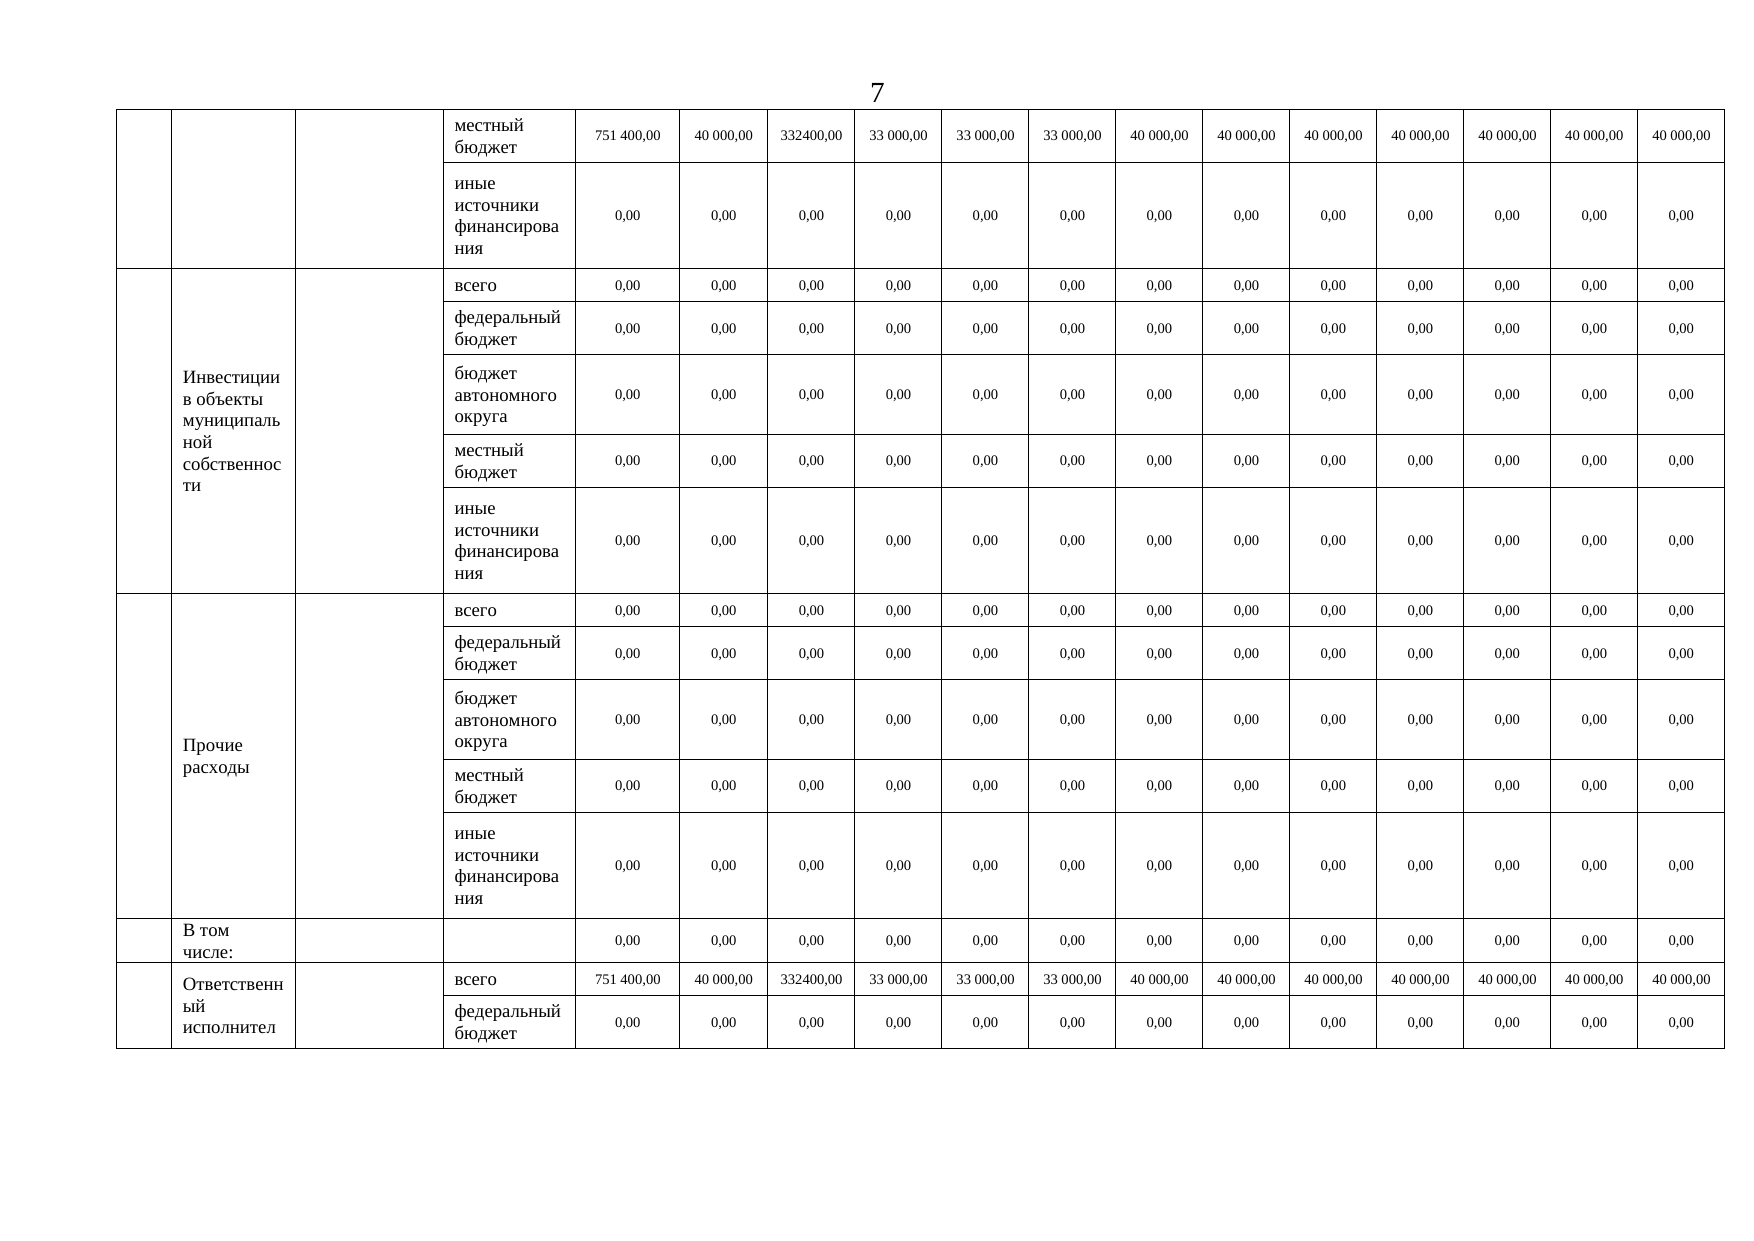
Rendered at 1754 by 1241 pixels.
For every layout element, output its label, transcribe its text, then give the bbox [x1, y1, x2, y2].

table_cell 0,00 [1203, 355, 1289, 433]
table_cell 0,00 [576, 919, 679, 962]
table_cell 0,00 [576, 355, 679, 433]
table_cell 0,00 [576, 302, 679, 354]
table_cell 0,00 [1290, 813, 1376, 918]
table_cell 33 000,00 [855, 963, 941, 995]
table_cell 0,00 [680, 269, 767, 301]
table_cell 0,00 [1029, 163, 1115, 268]
table_cell 0,00 [1551, 435, 1637, 487]
table_cell 0,00 [1464, 627, 1550, 679]
table_cell 0,00 [1116, 488, 1202, 593]
table_cell Ответственный исполнитель (управление по кадрам и делопроизводству администрации города Покачи) [172, 963, 295, 1048]
table_cell 0,00 [576, 680, 679, 758]
table_cell 0,00 [1029, 627, 1115, 679]
table_cell 0,00 [1290, 680, 1376, 758]
table_cell 0,00 [1551, 813, 1637, 918]
table_cell 0,00 [942, 355, 1028, 433]
table_cell 40 000,00 [1551, 110, 1637, 162]
table_cell 0,00 [1551, 919, 1637, 962]
table_cell местный бюджет [444, 760, 575, 812]
table_cell 0,00 [1290, 163, 1376, 268]
table_cell 0,00 [1203, 680, 1289, 758]
table_cell 0,00 [768, 996, 854, 1048]
table_cell 0,00 [1638, 760, 1724, 812]
table_cell 0,00 [1029, 919, 1115, 962]
table_cell 0,00 [1203, 163, 1289, 268]
table_cell бюджет автономного округа [444, 680, 575, 758]
table_cell 0,00 [576, 163, 679, 268]
table_cell 0,00 [1290, 269, 1376, 301]
table_cell 0,00 [680, 355, 767, 433]
table_cell 0,00 [1377, 302, 1463, 354]
table_cell 0,00 [855, 269, 941, 301]
table_cell 0,00 [680, 627, 767, 679]
table_cell 0,00 [680, 680, 767, 758]
table_cell 0,00 [1551, 627, 1637, 679]
table_cell 0,00 [680, 488, 767, 593]
table_cell 0,00 [942, 680, 1028, 758]
table_cell 0,00 [1203, 594, 1289, 626]
table_cell 0,00 [1638, 680, 1724, 758]
table_cell 0,00 [1377, 435, 1463, 487]
table_cell 751 400,00 [576, 963, 679, 995]
table_cell всего [444, 594, 575, 626]
table_cell 0,00 [1638, 435, 1724, 487]
table_cell 0,00 [1116, 302, 1202, 354]
table_cell 0,00 [576, 760, 679, 812]
table_cell 0,00 [1290, 302, 1376, 354]
table_cell 0,00 [1464, 813, 1550, 918]
table_cell 0,00 [1029, 488, 1115, 593]
table_cell федеральный бюджет [444, 627, 575, 679]
table_cell 0,00 [1116, 163, 1202, 268]
table_cell 0,00 [576, 435, 679, 487]
table_cell 40 000,00 [1116, 110, 1202, 162]
table_cell 0,00 [1203, 919, 1289, 962]
table_cell 0,00 [855, 435, 941, 487]
table_cell местный бюджет [444, 110, 575, 162]
table_cell 0,00 [1464, 435, 1550, 487]
table_cell 0,00 [1464, 594, 1550, 626]
table_cell 33 000,00 [855, 110, 941, 162]
table_cell 0,00 [576, 488, 679, 593]
table_cell 0,00 [855, 302, 941, 354]
table_cell 0,00 [1029, 435, 1115, 487]
table_cell 0,00 [768, 435, 854, 487]
table_cell 0,00 [1029, 813, 1115, 918]
table_cell 0,00 [576, 627, 679, 679]
table_cell 0,00 [1638, 269, 1724, 301]
table_cell 0,00 [1203, 302, 1289, 354]
table_cell 0,00 [680, 760, 767, 812]
table_cell бюджет автономного округа [444, 355, 575, 433]
table_cell 0,00 [855, 627, 941, 679]
table_cell 0,00 [1116, 269, 1202, 301]
table_cell 0,00 [1029, 760, 1115, 812]
table_cell 0,00 [1464, 488, 1550, 593]
table_cell 0,00 [1551, 996, 1637, 1048]
table_cell 0,00 [942, 488, 1028, 593]
table_cell [117, 963, 171, 1048]
table_cell 40 000,00 [1464, 110, 1550, 162]
table_cell 0,00 [768, 269, 854, 301]
table_cell 0,00 [768, 627, 854, 679]
table_cell 0,00 [1551, 680, 1637, 758]
table_cell 0,00 [1638, 355, 1724, 433]
table_cell 0,00 [1290, 627, 1376, 679]
table_cell 40 000,00 [1203, 963, 1289, 995]
table_cell федеральный бюджет [444, 302, 575, 354]
table_cell 0,00 [1116, 627, 1202, 679]
table_cell 0,00 [1116, 435, 1202, 487]
table_cell 0,00 [680, 996, 767, 1048]
table_cell 0,00 [942, 594, 1028, 626]
table_cell 0,00 [576, 594, 679, 626]
table_cell 0,00 [942, 760, 1028, 812]
table_cell 0,00 [1377, 760, 1463, 812]
table_cell 0,00 [855, 760, 941, 812]
table_cell 0,00 [1377, 163, 1463, 268]
table_cell 0,00 [1203, 488, 1289, 593]
table_cell иные источники финансирования [444, 163, 575, 268]
table_cell 0,00 [1377, 269, 1463, 301]
table_cell [444, 919, 575, 962]
table_cell 0,00 [1290, 594, 1376, 626]
table_cell 0,00 [1290, 355, 1376, 433]
table_cell 0,00 [1464, 760, 1550, 812]
table_cell Инвестиции в объекты муниципальной собственности [172, 269, 295, 593]
table_cell [296, 594, 443, 918]
table_cell 0,00 [1377, 627, 1463, 679]
table_cell 33 000,00 [942, 963, 1028, 995]
table_cell 40 000,00 [1377, 963, 1463, 995]
table_cell 0,00 [1290, 488, 1376, 593]
table_cell 0,00 [1290, 760, 1376, 812]
table_cell 0,00 [680, 163, 767, 268]
table_cell 0,00 [855, 488, 941, 593]
table_cell 0,00 [1638, 996, 1724, 1048]
table_cell всего [444, 269, 575, 301]
table_cell 0,00 [855, 919, 941, 962]
table_cell 0,00 [768, 163, 854, 268]
table_cell [117, 269, 171, 593]
table_cell 0,00 [1203, 996, 1289, 1048]
table_cell 40 000,00 [1638, 963, 1724, 995]
table_cell 0,00 [1551, 488, 1637, 593]
table_cell 0,00 [1638, 488, 1724, 593]
table_cell 0,00 [768, 594, 854, 626]
table_cell иные источники финансирования [444, 488, 575, 593]
table_cell 0,00 [1116, 813, 1202, 918]
table_cell 0,00 [768, 488, 854, 593]
table_cell 0,00 [576, 269, 679, 301]
table_cell 0,00 [855, 355, 941, 433]
table_cell 0,00 [680, 302, 767, 354]
table_cell 0,00 [1116, 680, 1202, 758]
table_cell 0,00 [1029, 996, 1115, 1048]
table_cell 0,00 [1377, 680, 1463, 758]
table_cell 0,00 [1551, 163, 1637, 268]
table_cell 0,00 [1551, 760, 1637, 812]
table_cell 0,00 [1464, 269, 1550, 301]
table_cell 0,00 [680, 594, 767, 626]
table_cell [296, 919, 443, 962]
table_cell 40 000,00 [1290, 110, 1376, 162]
table_cell 0,00 [1377, 355, 1463, 433]
table_cell 0,00 [576, 813, 679, 918]
table_cell 0,00 [1377, 996, 1463, 1048]
table_cell 751 400,00 [576, 110, 679, 162]
table_cell 0,00 [942, 919, 1028, 962]
table_cell 0,00 [768, 919, 854, 962]
table_cell 40 000,00 [680, 963, 767, 995]
table_cell 0,00 [855, 813, 941, 918]
table_cell 33 000,00 [1029, 110, 1115, 162]
table_cell 0,00 [1203, 627, 1289, 679]
table_cell 0,00 [855, 163, 941, 268]
table_cell 40 000,00 [1551, 963, 1637, 995]
table_cell 0,00 [1029, 680, 1115, 758]
table_cell 0,00 [1116, 996, 1202, 1048]
table_cell 0,00 [1116, 594, 1202, 626]
table_cell 40 000,00 [1377, 110, 1463, 162]
table_cell 0,00 [1203, 269, 1289, 301]
table_cell 0,00 [1464, 355, 1550, 433]
table_cell 0,00 [1290, 435, 1376, 487]
table_cell 0,00 [768, 302, 854, 354]
table_cell 0,00 [942, 996, 1028, 1048]
table_cell [117, 919, 171, 962]
table_cell 0,00 [1377, 488, 1463, 593]
table_cell 40 000,00 [1203, 110, 1289, 162]
table_cell 0,00 [1638, 919, 1724, 962]
table_cell 0,00 [1377, 813, 1463, 918]
table_cell 0,00 [1116, 919, 1202, 962]
table_cell 0,00 [1464, 680, 1550, 758]
table_cell 40 000,00 [1290, 963, 1376, 995]
table_cell 0,00 [1464, 302, 1550, 354]
table_cell 0,00 [942, 269, 1028, 301]
table_cell 0,00 [1551, 594, 1637, 626]
table_cell 0,00 [768, 813, 854, 918]
table_cell 0,00 [1464, 919, 1550, 962]
table_cell 0,00 [680, 435, 767, 487]
table_cell [296, 269, 443, 593]
table_cell [296, 963, 443, 1048]
table_cell 332400,00 [768, 963, 854, 995]
table_cell 0,00 [1551, 355, 1637, 433]
table_cell 0,00 [942, 163, 1028, 268]
table_cell 0,00 [768, 760, 854, 812]
table_cell 0,00 [1638, 163, 1724, 268]
table_cell 40 000,00 [1116, 963, 1202, 995]
table_cell 0,00 [1464, 163, 1550, 268]
table_cell 0,00 [855, 680, 941, 758]
table_cell 0,00 [1377, 919, 1463, 962]
table_cell 0,00 [1029, 355, 1115, 433]
table_cell 0,00 [1290, 919, 1376, 962]
table_cell 40 000,00 [680, 110, 767, 162]
table_cell 0,00 [1203, 813, 1289, 918]
table_cell 0,00 [1116, 760, 1202, 812]
table_cell 0,00 [942, 813, 1028, 918]
table_cell 0,00 [576, 996, 679, 1048]
table_cell 0,00 [1464, 996, 1550, 1048]
table_cell 0,00 [942, 627, 1028, 679]
table_cell 0,00 [1638, 813, 1724, 918]
table_cell федеральный бюджет [444, 996, 575, 1048]
table_cell 33 000,00 [1029, 963, 1115, 995]
table_cell 0,00 [1638, 302, 1724, 354]
table_cell 40 000,00 [1638, 110, 1724, 162]
table_cell 0,00 [1029, 269, 1115, 301]
table_cell иные источники финансирования [444, 813, 575, 918]
table_cell 0,00 [768, 680, 854, 758]
table_cell 0,00 [1638, 594, 1724, 626]
table_cell Прочие расходы [172, 594, 295, 918]
table_cell 0,00 [1638, 627, 1724, 679]
table_cell 332400,00 [768, 110, 854, 162]
table_cell 0,00 [855, 996, 941, 1048]
table_cell местный бюджет [444, 435, 575, 487]
table_cell 0,00 [1377, 594, 1463, 626]
table_cell 0,00 [1203, 760, 1289, 812]
table_cell 0,00 [1203, 435, 1289, 487]
table_cell 0,00 [680, 919, 767, 962]
table_cell 0,00 [1290, 996, 1376, 1048]
table_cell всего [444, 963, 575, 995]
table_cell 0,00 [855, 594, 941, 626]
table_cell 0,00 [680, 813, 767, 918]
table_cell В том числе: [172, 919, 295, 962]
table_cell 0,00 [942, 435, 1028, 487]
table_cell 0,00 [1116, 355, 1202, 433]
table_cell 0,00 [768, 355, 854, 433]
table_cell 0,00 [1029, 302, 1115, 354]
table_cell 0,00 [942, 302, 1028, 354]
table_cell 0,00 [1551, 302, 1637, 354]
table_cell 0,00 [1029, 594, 1115, 626]
table_cell 40 000,00 [1464, 963, 1550, 995]
table_cell 33 000,00 [942, 110, 1028, 162]
table_cell [117, 594, 171, 918]
table_cell 0,00 [1551, 269, 1637, 301]
